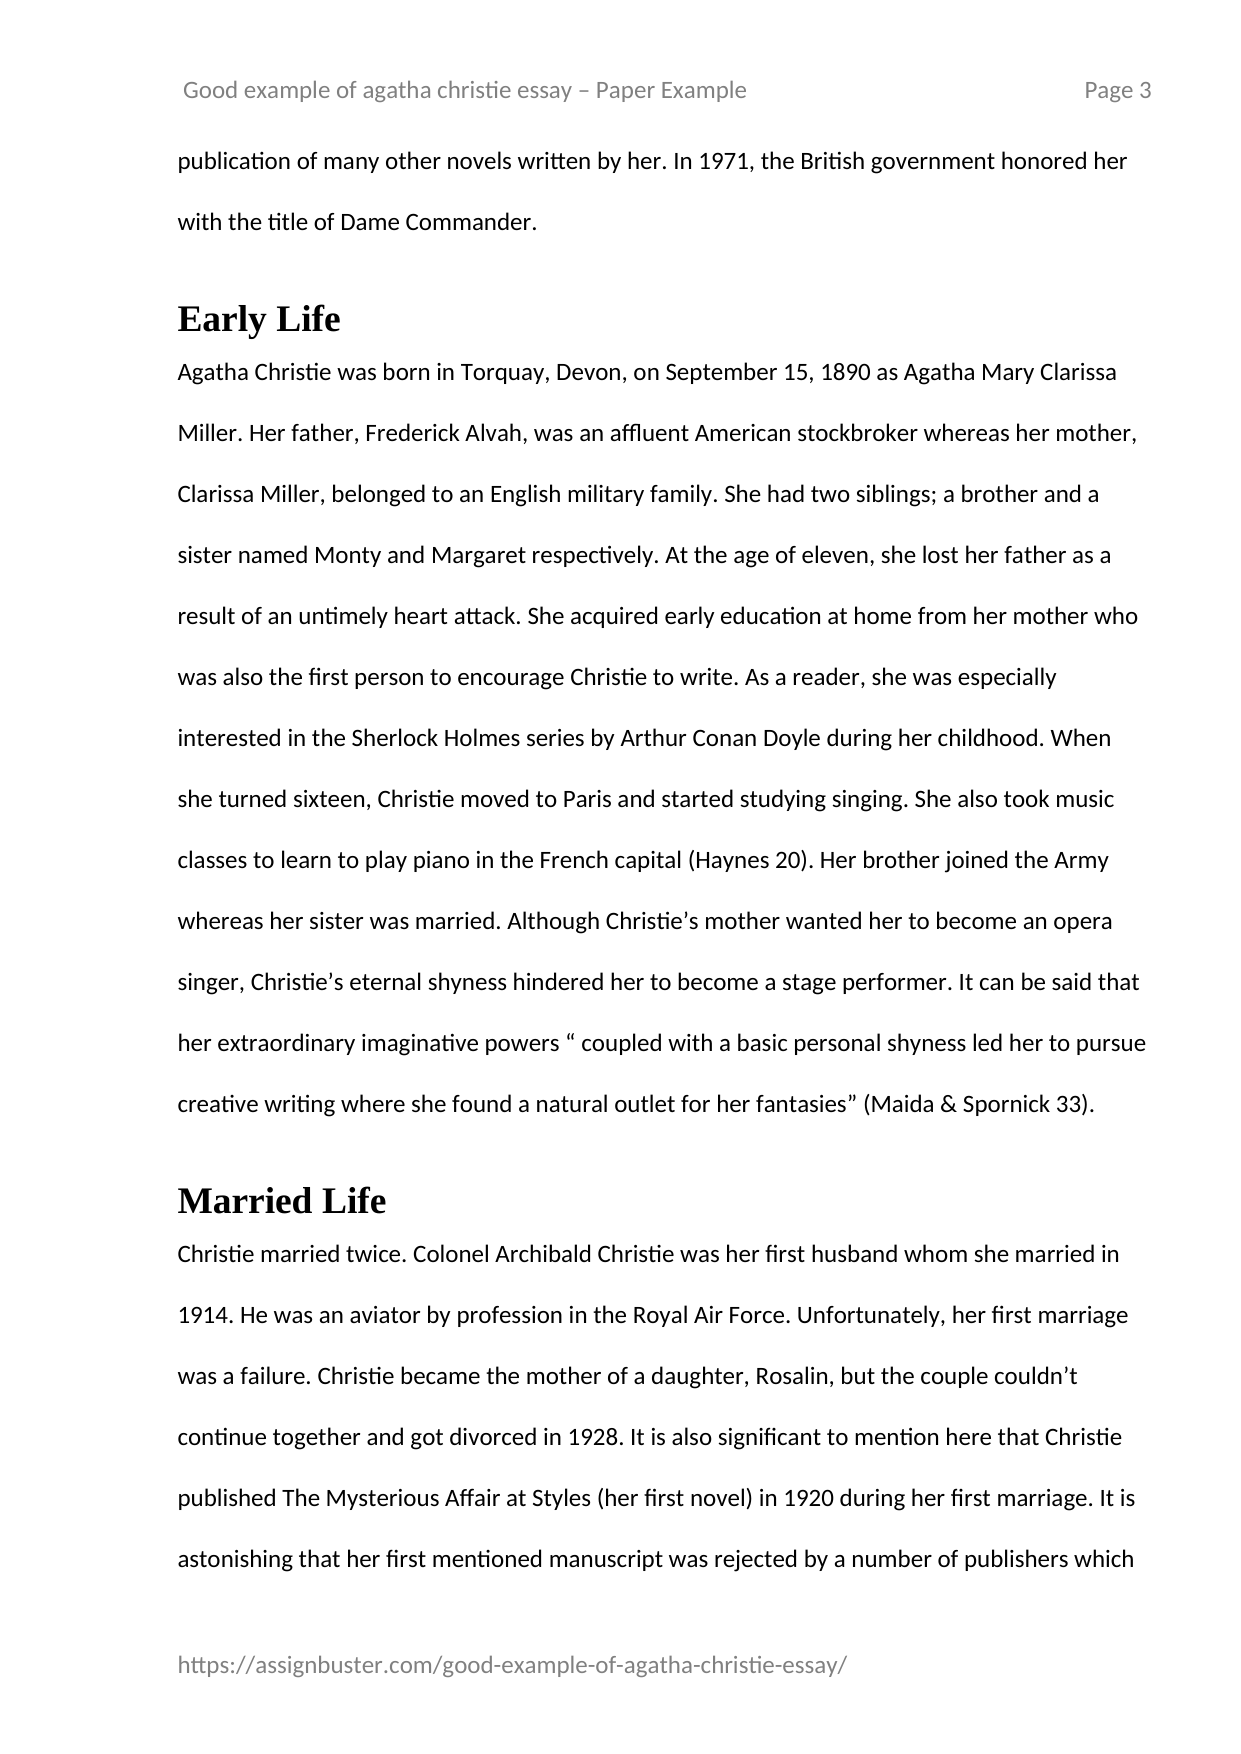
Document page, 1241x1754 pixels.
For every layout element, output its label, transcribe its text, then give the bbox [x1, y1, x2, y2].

subtitle Early Life [177, 297, 1152, 340]
subtitle Married Life [177, 1179, 1152, 1222]
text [177, 145, 1152, 237]
text Agatha Christie was born in Torquay, Devon, on September 15, 1890 as Agatha Mary Clarissa Miller. Her father, Frederick Alvah, was an affluent American stockbroker whereas her mother, Clarissa Miller, belonged to an English military family. She had two siblings; a brother and a sister named Monty and Margaret respectively. At the age of eleven, she lost her father as a result of an untimely heart attack. She acquired early education at home from her mother who was also the first person to encourage Christie to write. As a reader, she was especially interested in the Sherlock Holmes series by Arthur Conan Doyle during her childhood. When she turned sixteen, Christie moved to Paris and started studying singing. She also took music classes to learn to play piano in the French capital (Haynes 20). Her brother joined the Army whereas her sister was married. Although Christie’s mother wanted her to become an opera singer, Christie’s eternal shyness hindered her to become a stage performer. It can be said that her extraordinary imaginative powers “ coupled with a basic personal shyness led her to pursue creative writing where she found a natural outlet for her fantasies” (Maida & Spornick 33). [177, 356, 1152, 1119]
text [177, 1238, 1152, 1573]
